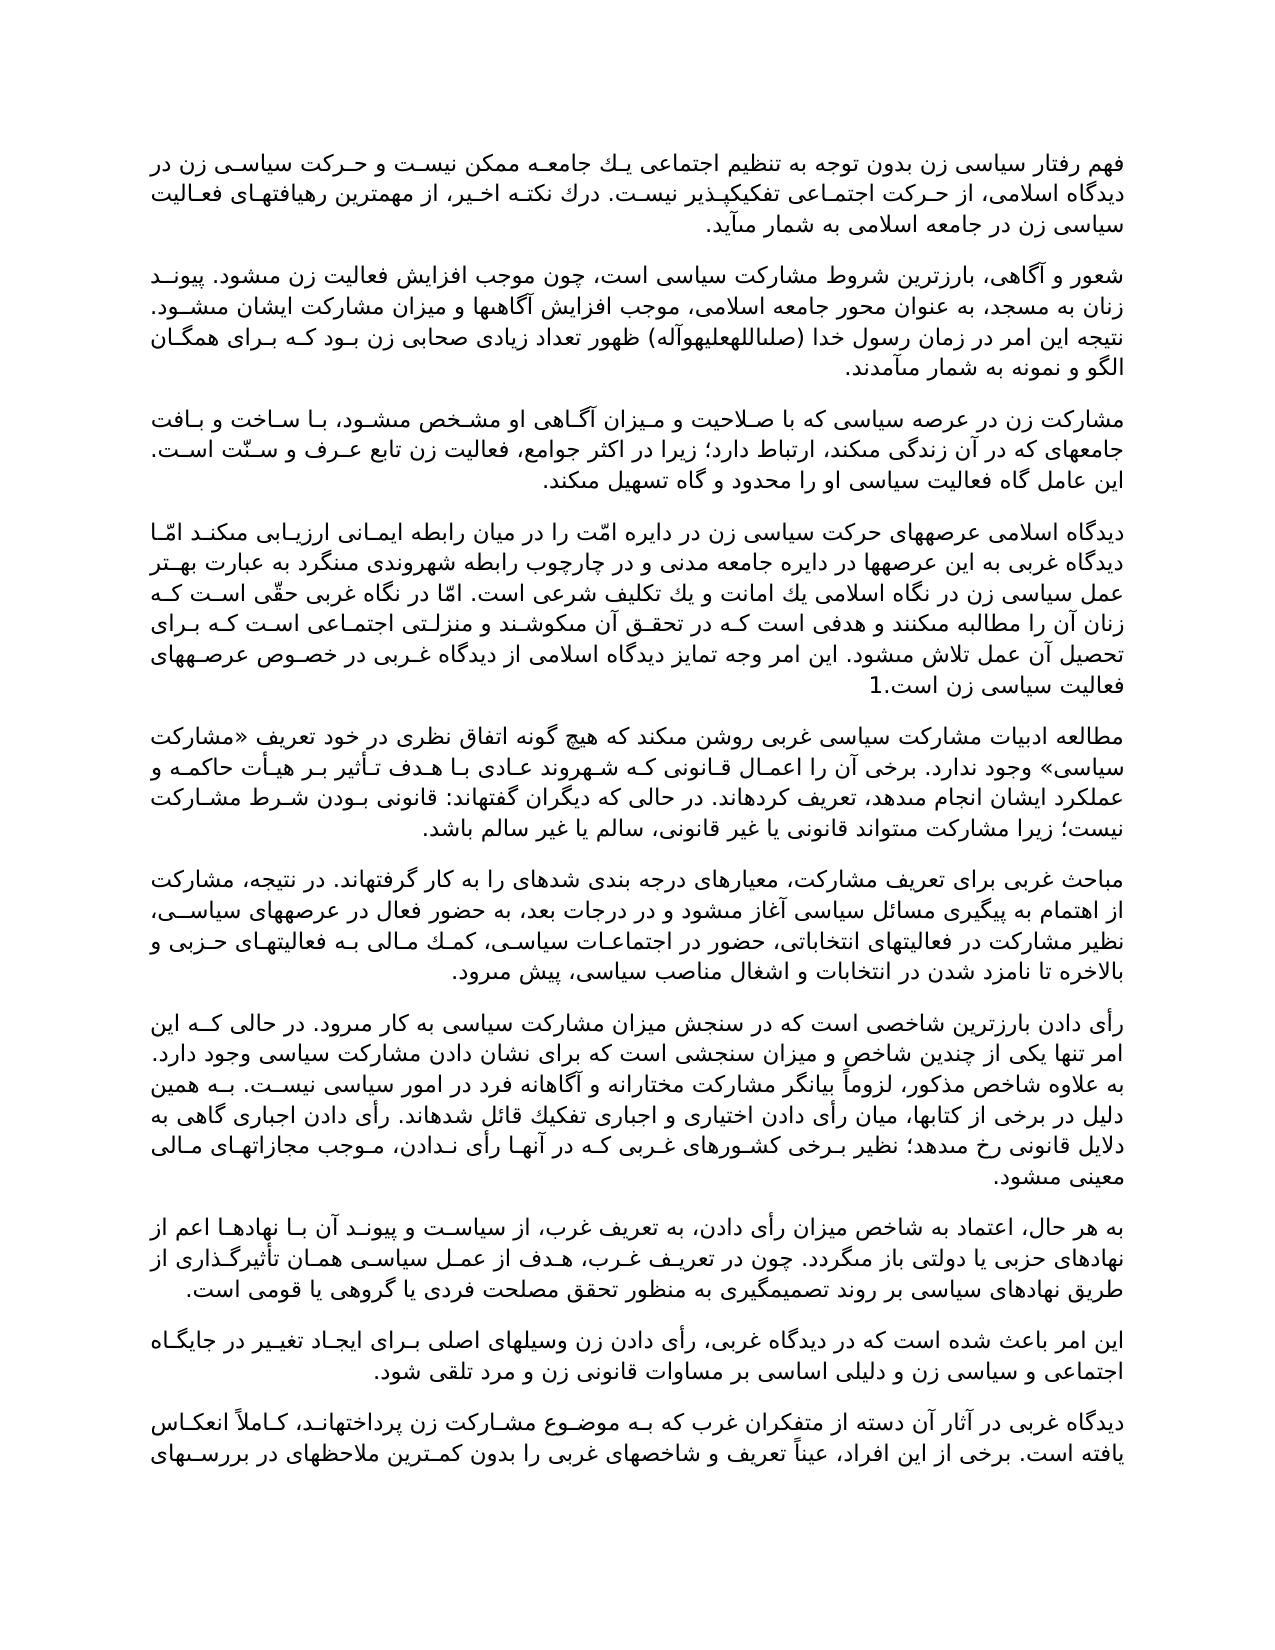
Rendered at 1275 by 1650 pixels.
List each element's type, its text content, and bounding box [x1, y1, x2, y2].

text رأى دادن بارزترين شاخصى است كه در سنجش ميزان مشاركت سياسى به كار مى‏رود. در حالى كه اين امر تنها يكى از چندين شاخص و ميزان سنجشى است كه براى نشان دادن مشاركت سياسى وجود دارد. به علاوه شاخص مذكور، لزوماً بيانگر مشاركت مختارانه و آگاهانه فرد در امور سياسى نيست. به همين دليل در برخى از كتاب‏ها، ميان رأى دادن اختيارى و اجبارى تفكيك قائل شده‏اند. رأى دادن اجبارى گاهى به دلايل قانونى رخ مى‏دهد؛ نظير برخى كشورهاى غربى كه در آن‏ها رأى ندادن، موجب مجازات‏هاى مالى معينى مى‏شود. [150, 1010, 1125, 1190]
text مطالعه ادبيات مشاركت سياسى غربى روشن مى‏كند كه هيچ گونه اتفاق نظرى در خود تعريف «مشاركت سياسى» وجود ندارد. برخى آن را اعمال قانونى كه شهروند عادى با هدف تأثير بر هيأت حاكمه و عملكرد ايشان انجام مى‏دهد، تعريف كرده‏اند. در حالى كه ديگران گفته‏اند: قانونى بودن شرط مشاركت نيست؛ زيرا مشاركت مى‏تواند قانونى يا غير قانونى، سالم يا غير سالم باشد. [150, 723, 1125, 842]
text مباحث غربى براى تعريف مشاركت، معيارهاى درجه بندى شده‏اى را به كار گرفته‏اند. در نتيجه، مشاركت از اهتمام به پيگيرى مسائل سياسى آغاز مى‏شود و در درجات بعد، به حضور فعال در عرصه‏هاى سياسى، نظير مشاركت در فعاليت‏هاى انتخاباتى، حضور در اجتماعات سياسى، كمك مالى به فعاليت‏هاى حزبى و بالاخره تا نامزد شدن در انتخابات و اشغال مناصب سياسى، پيش مى‏رود. [150, 867, 1125, 985]
text فهم رفتار سياسى زن بدون توجه به تنظيم اجتماعى يك جامعه ممكن نيست و حركت سياسى زن در ديدگاه اسلامى، از حركت اجتماعى تفكيك‏پذير نيست. درك نكته اخير، از مهم‏ترين رهيافت‏هاى فعاليت سياسى زن در جامعه اسلامى به شمار مى‏آيد. [150, 150, 1125, 238]
text به هر حال، اعتماد به شاخص ميزان رأى دادن، به تعريف غرب، از سياست و پيوند آن با نهادها اعم از نهادهاى حزبى يا دولتى باز مى‏گردد. چون در تعريف غرب، هدف از عمل سياسى همان تأثيرگذارى از طريق نهادهاى سياسى بر روند تصميم‏گيرى به منظور تحقق مصلحت فردى يا گروهى يا قومى است. [150, 1214, 1125, 1302]
text شعور و آگاهى، بارزترين شروط مشاركت سياسى است، چون موجب افزايش فعاليت زن مى‏شود. پيوند زنان به مسجد، به عنوان محور جامعه اسلامى، موجب افزايش آگاهى‏ها و ميزان مشاركت ايشان مى‏شود. نتيجه اين امر در زمان رسول خدا (صلى‏الله‏عليه‏وآله) ظهور تعداد زيادى صحابى زن بود كه براى همگان الگو و نمونه به شمار مى‏آمدند. [150, 263, 1125, 381]
text ديدگاه اسلامى عرصه‏هاى حركت سياسى زن در دايره امّت را در ميان رابطه ايمانى ارزيابى مى‏كند امّا ديدگاه غربى به اين عرصه‏ها در دايره جامعه مدنى و در چارچوب رابطه شهروندى مى‏نگرد به عبارت بهتر عمل سياسى زن در نگاه اسلامى يك امانت و يك تكليف شرعى است. امّا در نگاه غربى حقّى است كه زنان آن را مطالبه مى‏كنند و هدفى است كه در تحقق آن مى‏كوشند و منزلتى اجتماعى است كه براى تحصيل آن عمل تلاش مى‏شود. اين امر وجه تمايز ديدگاه اسلامى از ديدگاه غربى در خصوص عرصه‏هاى فعاليت سياسى زن است.1 [150, 519, 1125, 698]
text مشاركت زن در عرصه سياسى كه با صلاحيت و ميزان آگاهى او مشخص مى‏شود، با ساخت و بافت جامعه‏اى كه در آن زندگى مى‏كند، ارتباط دارد؛ زيرا در اكثر جوامع، فعاليت زن تابع عرف و سنّت است. اين عامل گاه فعاليت سياسى او را محدود و گاه تسهيل مى‏كند. [150, 406, 1125, 494]
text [150, 1409, 1125, 1467]
text اين امر باعث شده است كه در ديدگاه غربى، رأى دادن زن وسيله‏اى اصلى براى ايجاد تغيير در جايگاه اجتماعى و سياسى زن و دليلى اساسى بر مساوات قانونى زن و مرد تلقى شود. [150, 1327, 1125, 1384]
